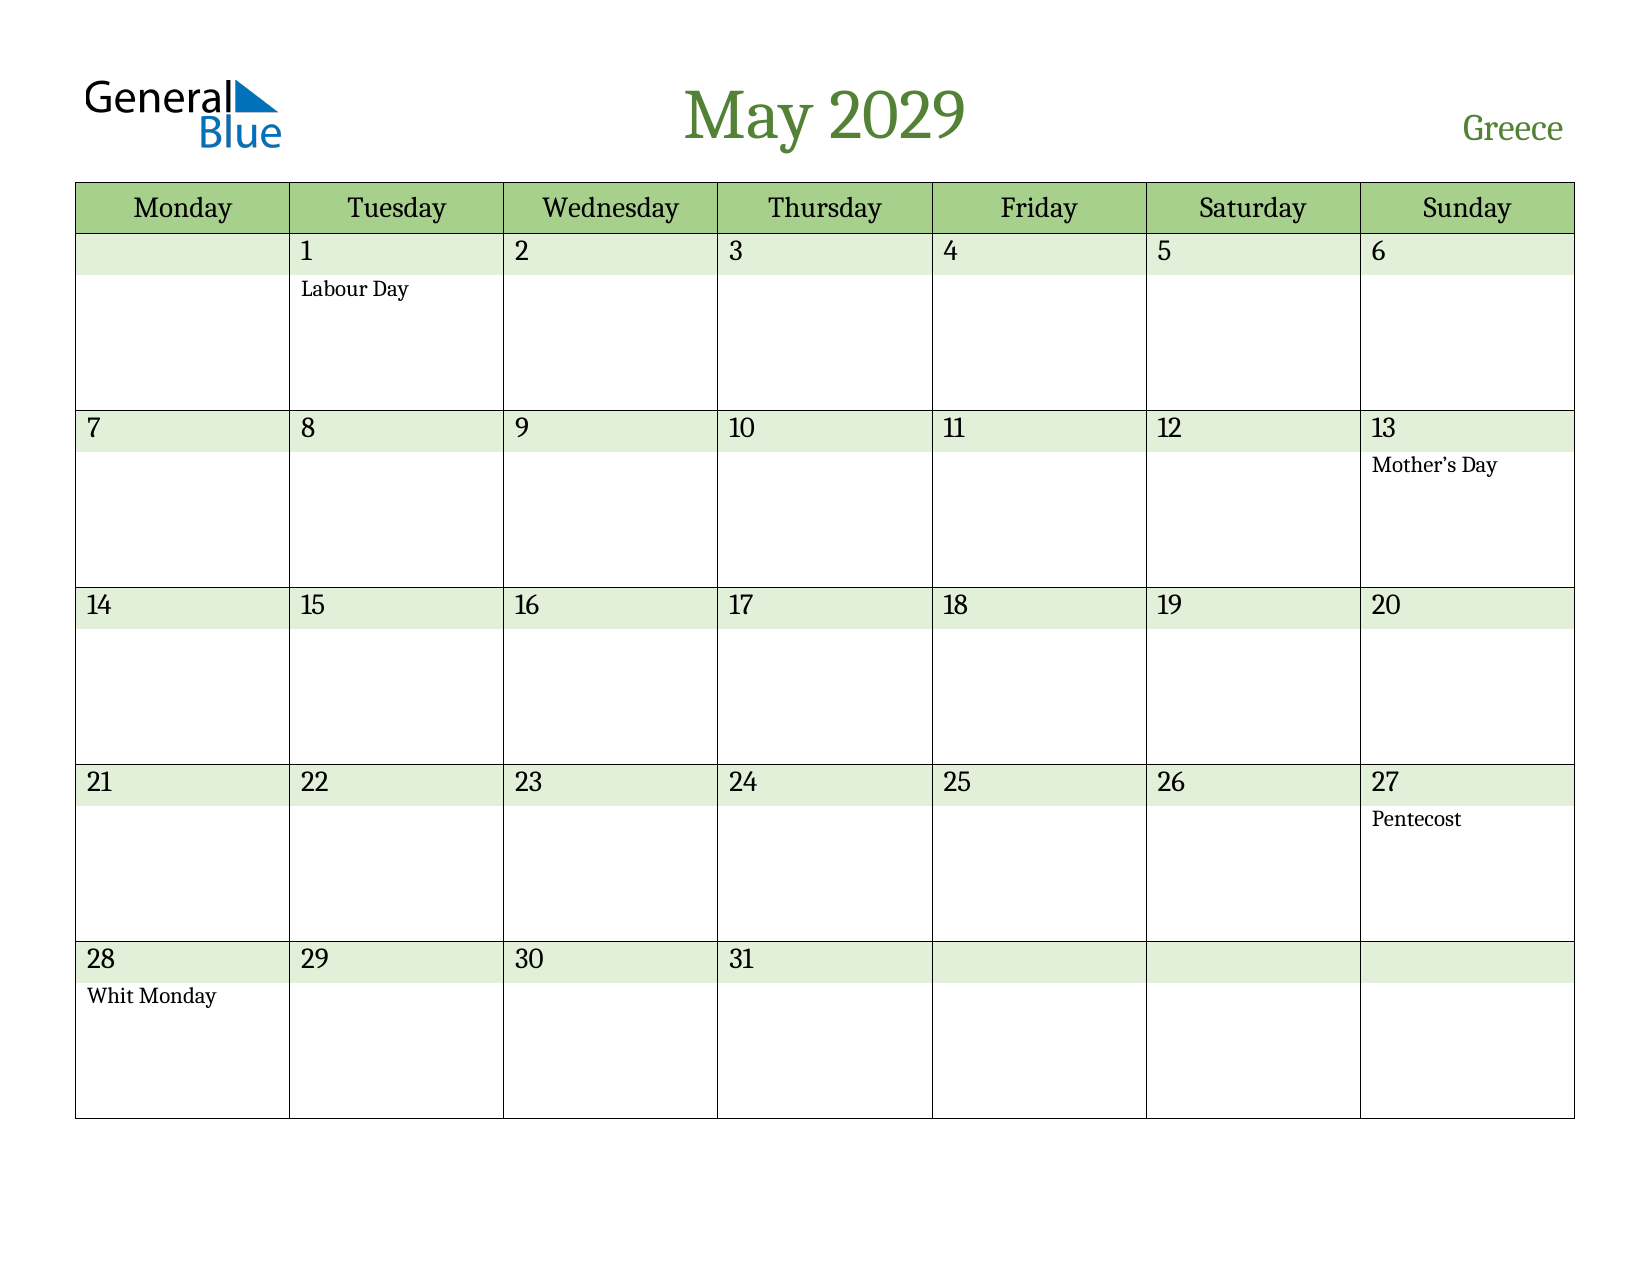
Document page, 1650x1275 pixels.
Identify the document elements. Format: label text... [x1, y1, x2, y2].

table_cell [1147, 629, 1360, 764]
table_header May 2029 [504, 75, 1146, 182]
table_cell [76, 452, 289, 587]
table_cell Saturday [1147, 183, 1360, 233]
table_cell 6 [1361, 234, 1574, 275]
table_cell [504, 629, 717, 764]
table_cell [1147, 806, 1360, 941]
table_cell 22 [290, 765, 503, 806]
table_cell [504, 806, 717, 941]
table_cell 13 [1361, 411, 1574, 452]
table_cell [1147, 452, 1360, 587]
table_cell 17 [718, 588, 932, 629]
table_cell 26 [1147, 765, 1360, 806]
table_cell 4 [933, 234, 1146, 275]
table_cell [76, 629, 289, 764]
table_cell [290, 806, 503, 941]
table_cell [933, 275, 1146, 410]
table_cell [290, 452, 503, 587]
table_cell 28 [76, 942, 289, 983]
table_cell [933, 983, 1146, 1118]
table_cell [504, 275, 717, 410]
table_cell [1147, 942, 1360, 983]
table_cell 29 [290, 942, 503, 983]
table_cell [76, 275, 289, 410]
table_cell 16 [504, 588, 717, 629]
table_cell [933, 942, 1146, 983]
table_cell 1 [290, 234, 503, 275]
table_cell [290, 983, 503, 1118]
table_cell [933, 629, 1146, 764]
table_cell 27 [1361, 765, 1574, 806]
table_cell Pentecost [1361, 806, 1574, 941]
table_cell [290, 629, 503, 764]
table_cell 14 [76, 588, 289, 629]
table_cell [1147, 983, 1360, 1118]
table_cell 12 [1147, 411, 1360, 452]
table_cell [718, 806, 932, 941]
table_cell 8 [290, 411, 503, 452]
table_cell [933, 806, 1146, 941]
table_cell Monday [76, 183, 289, 233]
table_cell Tuesday [290, 183, 503, 233]
table_cell 30 [504, 942, 717, 983]
table_cell [504, 452, 717, 587]
table_cell [1361, 983, 1574, 1118]
table_cell 11 [933, 411, 1146, 452]
table_cell Thursday [718, 183, 932, 233]
table_cell [1361, 629, 1574, 764]
table_cell 10 [718, 411, 932, 452]
table_cell [504, 983, 717, 1118]
table_cell [1147, 275, 1360, 410]
table_cell 20 [1361, 588, 1574, 629]
table_header Greece [1146, 75, 1574, 182]
table_cell 23 [504, 765, 717, 806]
table_cell Friday [933, 183, 1146, 233]
table_cell Labour Day [290, 275, 503, 410]
table_cell 19 [1147, 588, 1360, 629]
table_cell [718, 275, 932, 410]
table_cell [76, 234, 289, 275]
table_cell Sunday [1361, 183, 1574, 233]
table_cell [1361, 275, 1574, 410]
table_header [76, 75, 503, 182]
table_cell Mother’s Day [1361, 452, 1574, 587]
table_cell 21 [76, 765, 289, 806]
table_cell 15 [290, 588, 503, 629]
table_cell [718, 629, 932, 764]
table_cell 31 [718, 942, 932, 983]
table_cell Wednesday [504, 183, 717, 233]
table_cell 25 [933, 765, 1146, 806]
table_cell 18 [933, 588, 1146, 629]
table_cell 2 [504, 234, 717, 275]
table_cell 9 [504, 411, 717, 452]
table_cell 24 [718, 765, 932, 806]
table_cell [76, 806, 289, 941]
picture [86, 80, 281, 148]
table_cell Whit Monday [76, 983, 289, 1118]
table_cell 7 [76, 411, 289, 452]
table_cell [718, 983, 932, 1118]
table_cell 5 [1147, 234, 1360, 275]
table_cell 3 [718, 234, 932, 275]
table_cell [1361, 942, 1574, 983]
table_cell [933, 452, 1146, 587]
table_cell [718, 452, 932, 587]
